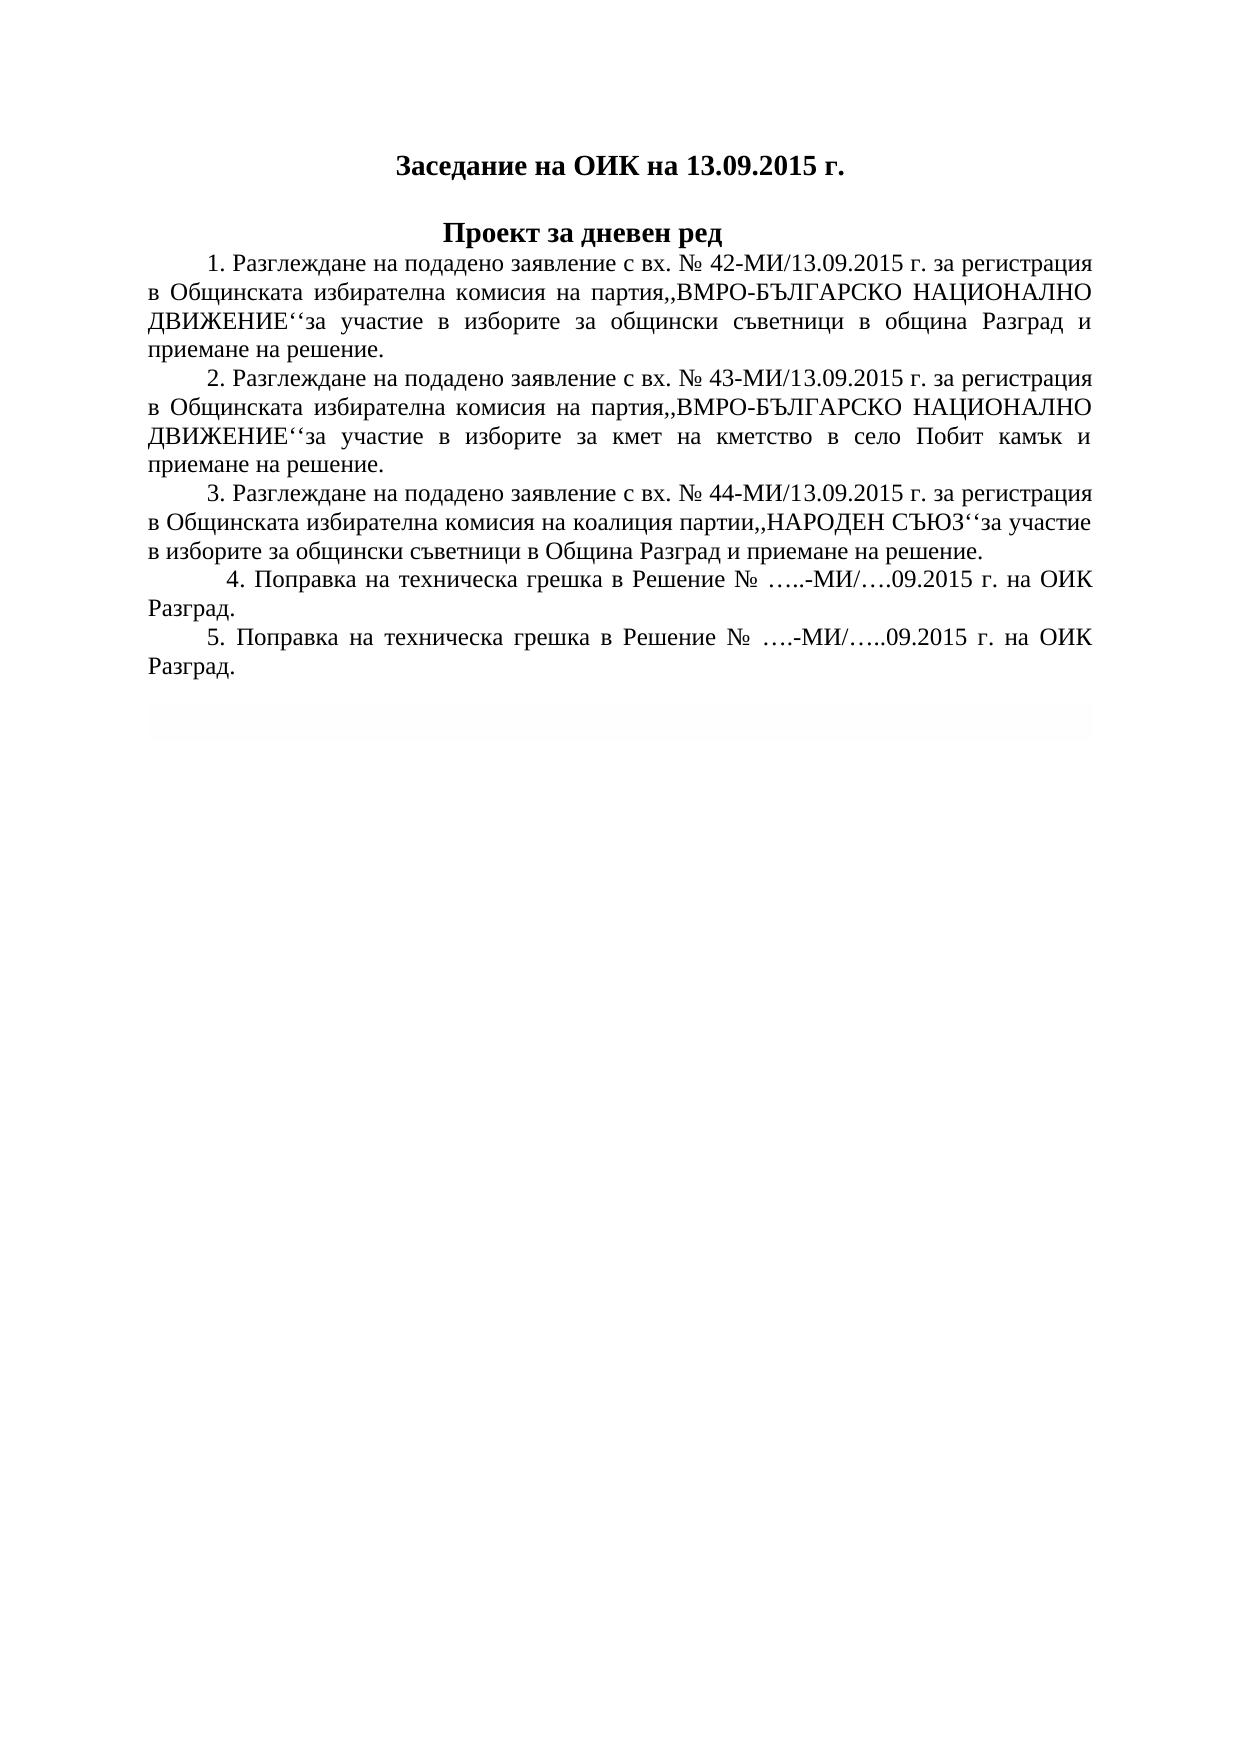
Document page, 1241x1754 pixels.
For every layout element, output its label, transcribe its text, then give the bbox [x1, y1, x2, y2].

text 4. Поправка на техническа грешка в Решение № …..-МИ/….09.2015 г. на ОИК Разград. [148, 564, 1093, 622]
text 1. Разглеждане на подадено заявление с вх. № 42-МИ/13.09.2015 г. за регистрация в Общинската избирателна комисия на партия,,ВМРО-БЪЛГАРСКО НАЦИОНАЛНО ДВИЖЕНИЕ‘‘за участие в изборите за общински съветници в община Разград и приемане на решение. [148, 248, 1093, 363]
text Проект за дневен ред [443, 215, 1093, 248]
text Заседание на ОИК на 13.09.2015 г. [148, 148, 1093, 181]
text 5. Поправка на техническа грешка в Решение № ….-МИ/…..09.2015 г. на ОИК Разград. [148, 622, 1093, 679]
text 3. Разглеждане на подадено заявление с вх. № 44-МИ/13.09.2015 г. за регистрация в Общинската избирателна комисия на коалиция партии,,НАРОДЕН СЪЮЗ‘‘за участие в изборите за общински съветници в Община Разград и приемане на решение. [148, 478, 1093, 564]
text 2. Разглеждане на подадено заявление с вх. № 43-МИ/13.09.2015 г. за регистрация в Общинската избирателна комисия на партия,,ВМРО-БЪЛГАРСКО НАЦИОНАЛНО ДВИЖЕНИЕ‘‘за участие в изборите за кмет на кметство в село Побит камък и приемане на решение. [148, 363, 1093, 478]
